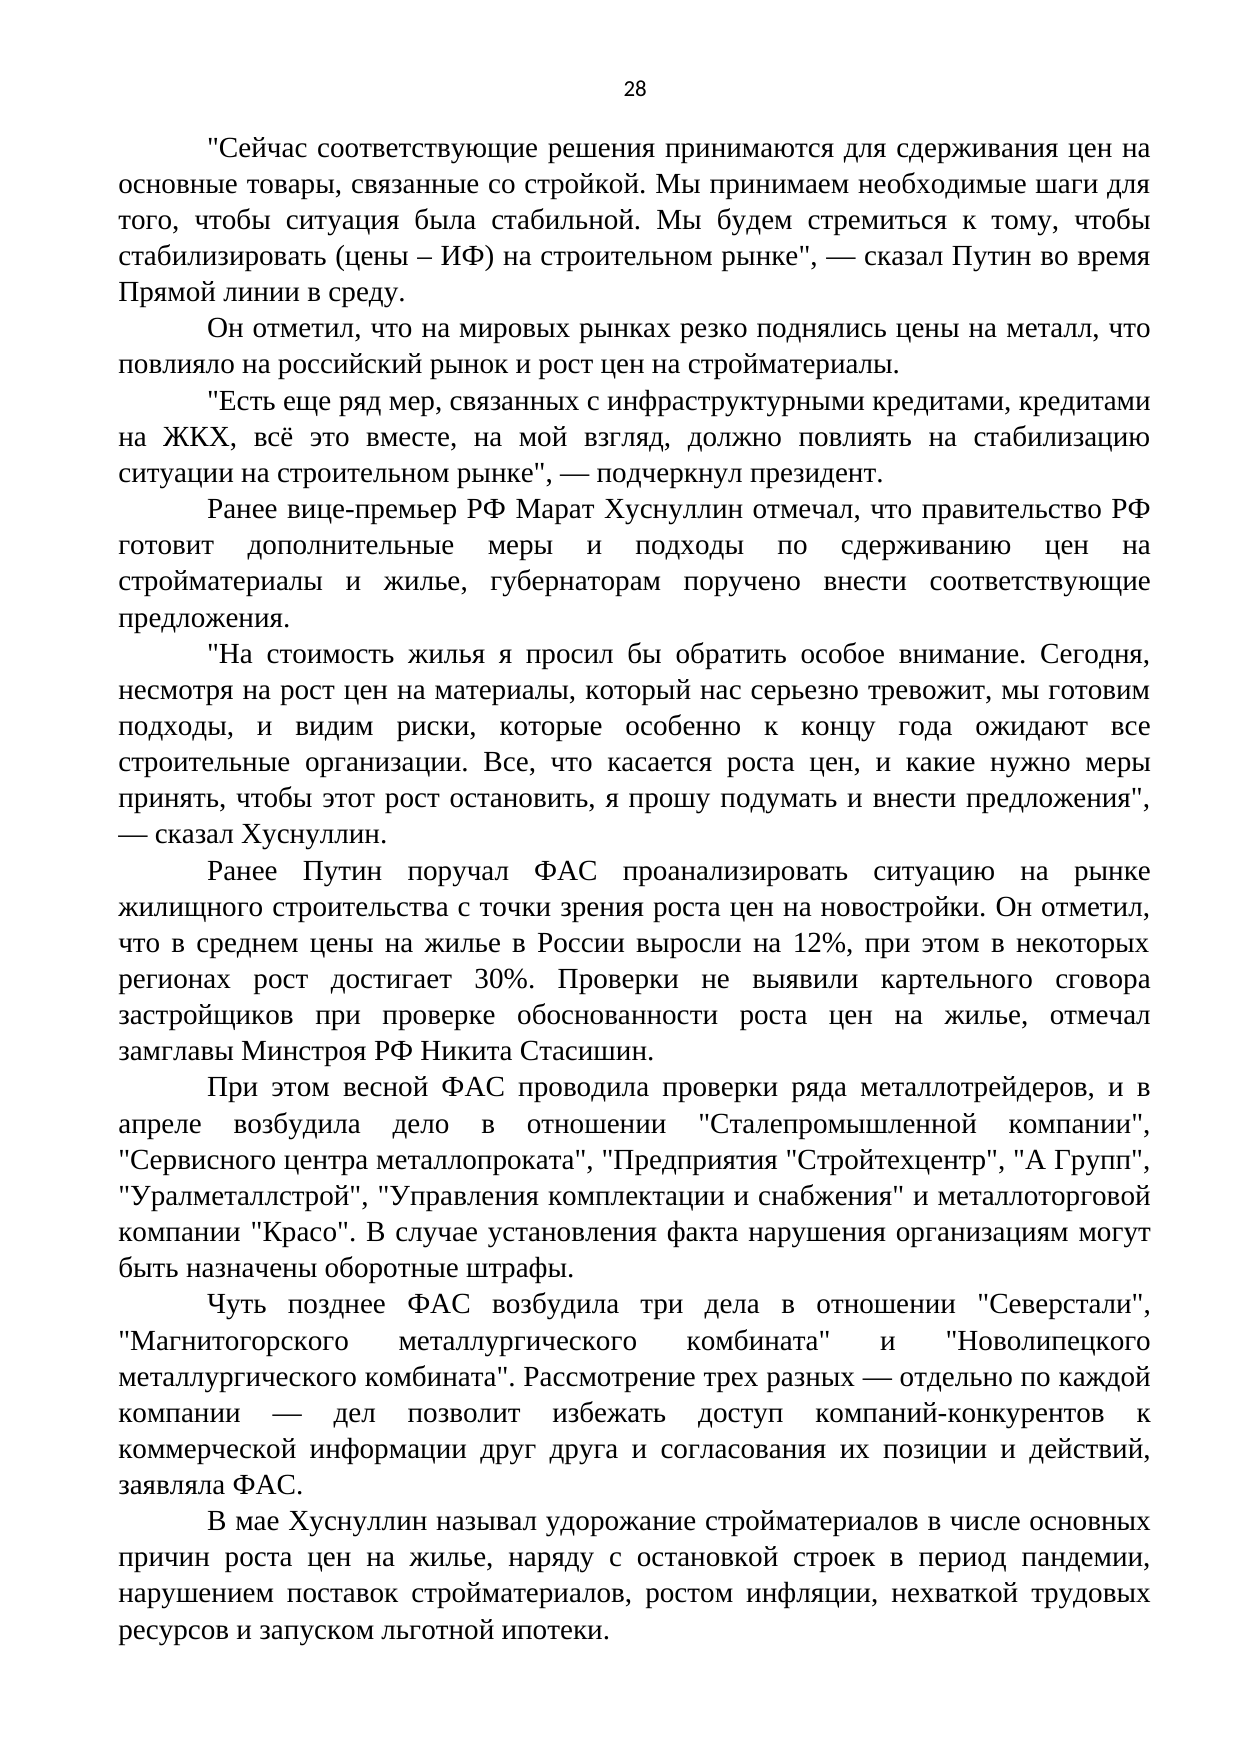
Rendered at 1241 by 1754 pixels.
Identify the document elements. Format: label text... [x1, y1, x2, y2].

text В мае Хуснуллин называл удорожание стройматериалов в числе основных причин роста цен на жилье, наряду с остановкой строек в период пандемии, нарушением поставок стройматериалов, ростом инфляции, нехваткой трудовых ресурсов и запуском льготной ипотеки. [118, 1503, 1152, 1645]
text Ранее вице-премьер РФ Марат Хуснуллин отмечал, что правительство РФ готовит дополнительные меры и подходы по сдерживанию цен на стройматериалы и жилье, губернаторам поручено внести соответствующие предложения. [118, 491, 1152, 633]
text При этом весной ФАС проводила проверки ряда металлотрейдеров, и в апреле возбудила дело в отношении "Сталепромышленной компании", "Сервисного центра металлопроката", "Предприятия "Стройтехцентр", "А Групп", "Уралметаллстрой", "Управления комплектации и снабжения" и металлоторговой компании "Красо". В случае установления факта нарушения организациям могут быть назначены оборотные штрафы. [118, 1069, 1152, 1284]
text "На стоимость жилья я просил бы обратить особое внимание. Сегодня, несмотря на рост цен на материалы, который нас серьезно тревожит, мы готовим подходы, и видим риски, которые особенно к концу года ожидают все строительные организации. Все, что касается роста цен, и какие нужно меры принять, чтобы этот рост остановить, я прошу подумать и внести предложения", — сказал Хуснуллин. [118, 636, 1152, 850]
text Ранее Путин поручал ФАС проанализировать ситуацию на рынке жилищного строительства с точки зрения роста цен на новостройки. Он отметил, что в среднем цены на жилье в России выросли на 12%, при этом в некоторых регионах рост достигает 30%. Проверки не выявили картельного сговора застройщиков при проверке обоснованности роста цен на жилье, отмечал замглавы Минстроя РФ Никита Стасишин. [118, 853, 1152, 1067]
text Чуть позднее ФАС возбудила три дела в отношении "Северстали", "Магнитогорского металлургического комбината" и "Новолипецкого металлургического комбината". Рассмотрение трех разных — отдельно по каждой компании — дел позволит избежать доступ компаний-конкурентов к коммерческой информации друг друга и согласования их позиции и действий, заявляла ФАС. [118, 1286, 1152, 1501]
text "Сейчас соответствующие решения принимаются для сдерживания цен на основные товары, связанные со стройкой. Мы принимаем необходимые шаги для того, чтобы ситуация была стабильной. Мы будем стремиться к тому, чтобы стабилизировать (цены – ИФ) на строительном рынке", — сказал Путин во время Прямой линии в среду. [118, 130, 1152, 308]
text "Есть еще ряд мер, связанных с инфраструктурными кредитами, кредитами на ЖКХ, всё это вместе, на мой взгляд, должно повлиять на стабилизацию ситуации на строительном рынке", — подчеркнул президент. [118, 383, 1152, 489]
text Он отметил, что на мировых рынках резко поднялись цены на металл, что повлияло на российский рынок и рост цен на стройматериалы. [118, 311, 1152, 380]
